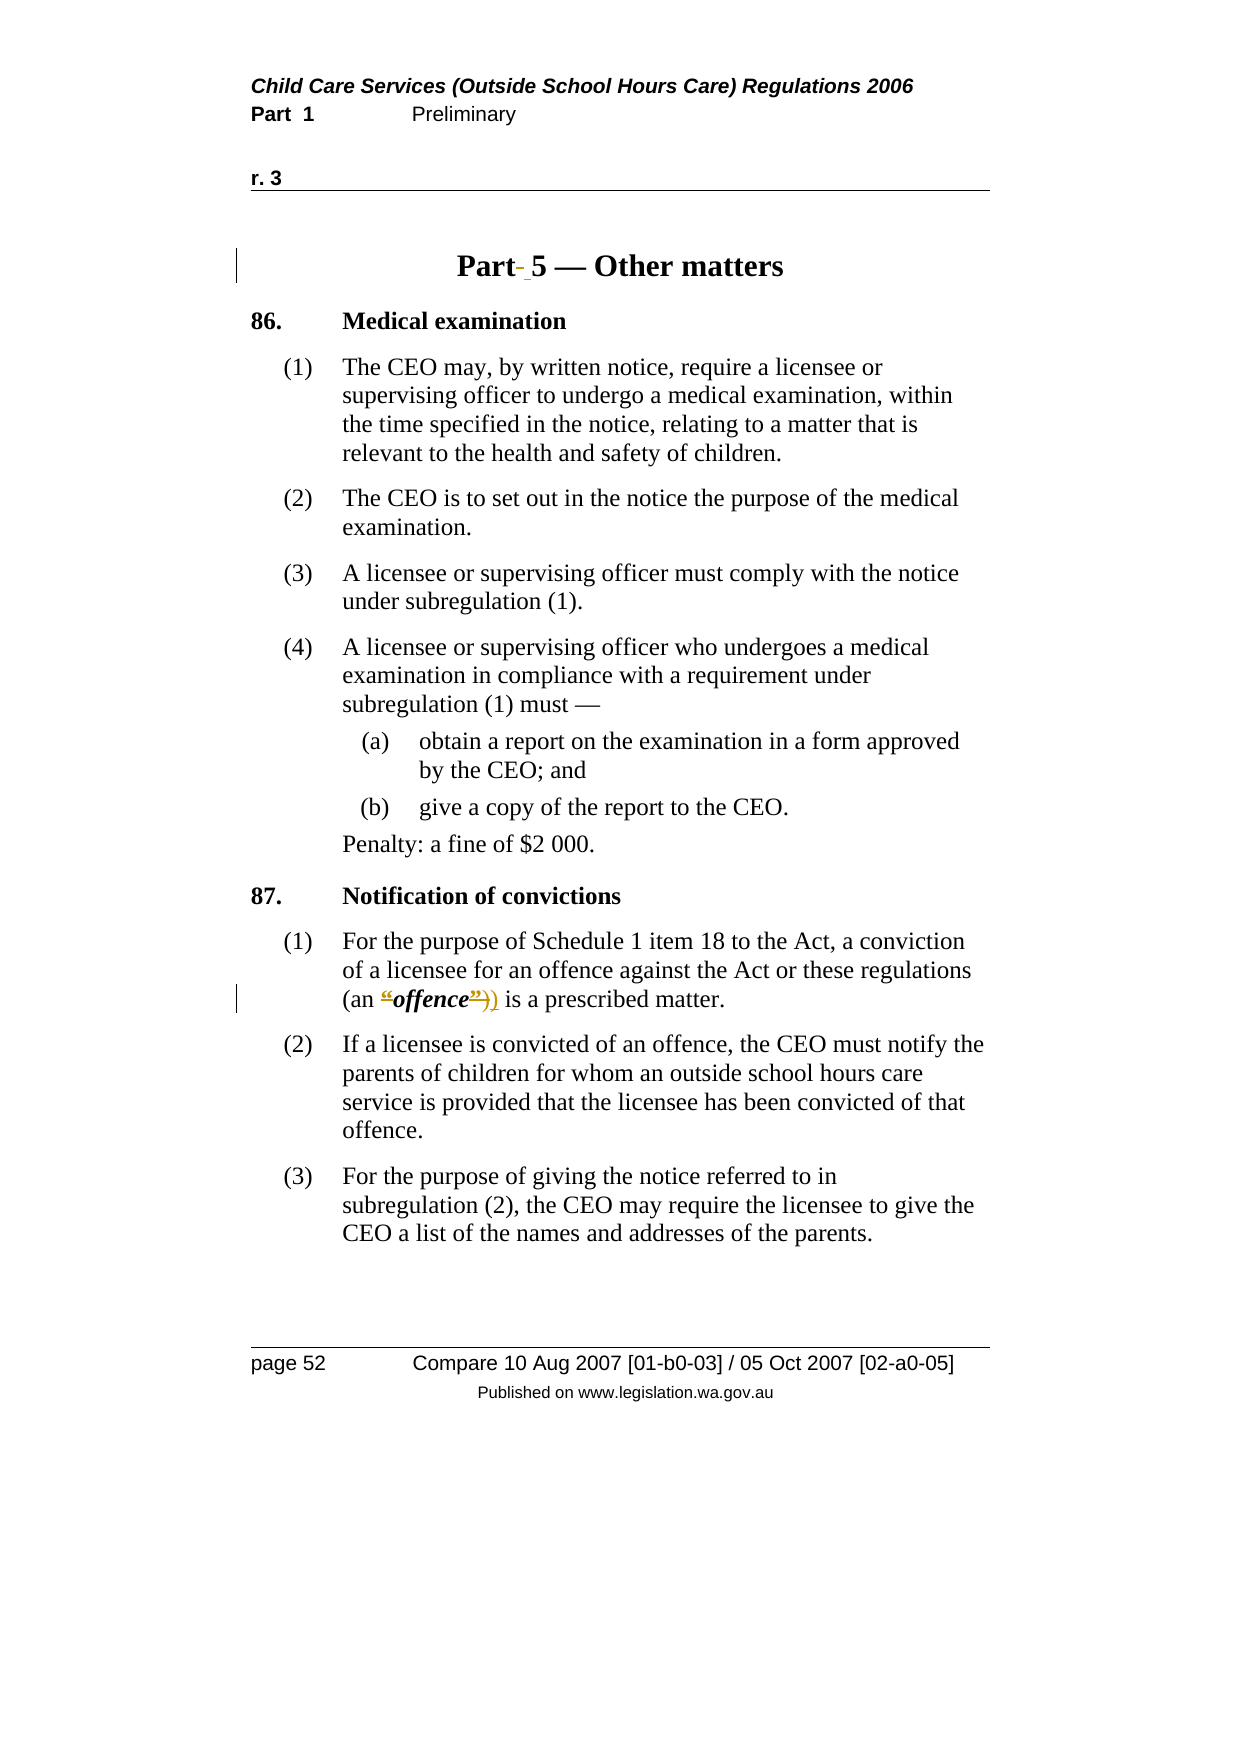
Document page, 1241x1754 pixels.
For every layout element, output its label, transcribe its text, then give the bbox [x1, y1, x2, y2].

subtitle 87. Notification of convictions [251, 881, 990, 910]
text Penalty: a fine of $2 000. [251, 829, 990, 858]
text (3) A licensee or supervising officer must comply with the notice under subregulation (1). [251, 558, 990, 615]
text (4) A licensee or supervising officer who undergoes a medical examination in compliance with a requirement under subregulation (1) must — [251, 632, 990, 718]
text (1) For the purpose of Schedule 1 item 18 to the Act, a conviction of a licensee for an offence against the Act or these regulations (an offence is a prescribed matter. [251, 926, 990, 1013]
text (3) For the purpose of giving the notice referred to in subregulation (2), the CEO may require the licensee to give the CEO a list of the names and addresses of the parents. [251, 1161, 990, 1247]
text (2) If a licensee is convicted of an offence, the CEO must notify the parents of children for whom an outside school hours care service is provided that the licensee has been convicted of that offence. [251, 1029, 990, 1144]
subtitle Part5 — Other matters [251, 247, 990, 283]
text (1) The CEO may, by written notice, require a licensee or supervising officer to undergo a medical examination, within the time specified in the notice, relating to a matter that is relevant to the health and safety of children. [251, 352, 990, 467]
subtitle 86. Medical examination [251, 306, 990, 335]
text (a) obtain a report on the examination in a form approved by the CEO; and [251, 726, 990, 784]
text (2) The CEO is to set out in the notice the purpose of the medical examination. [251, 483, 990, 541]
text (b) give a copy of the report to the CEO. [251, 792, 990, 821]
